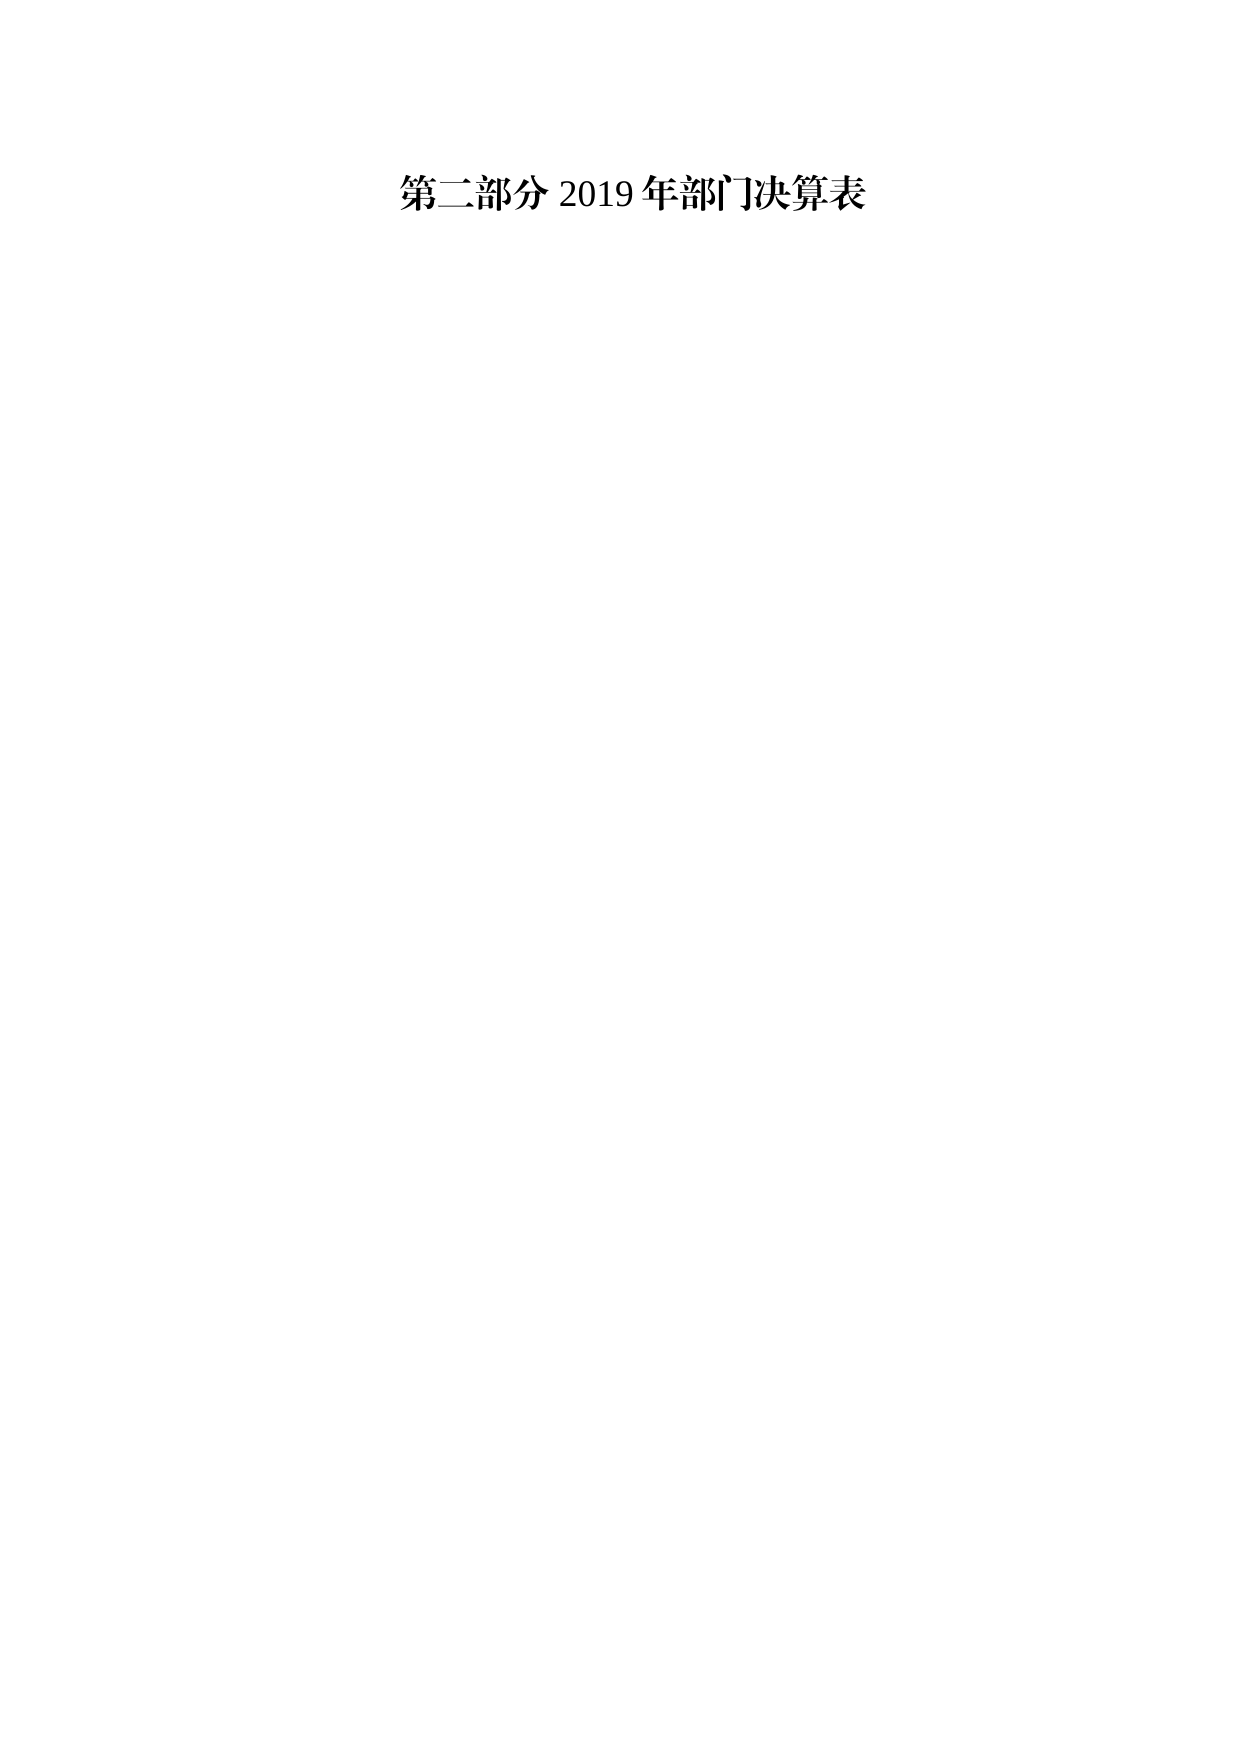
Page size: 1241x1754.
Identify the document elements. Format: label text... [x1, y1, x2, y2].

text 第二部分 2019年部门决算表 [187, 162, 1078, 227]
